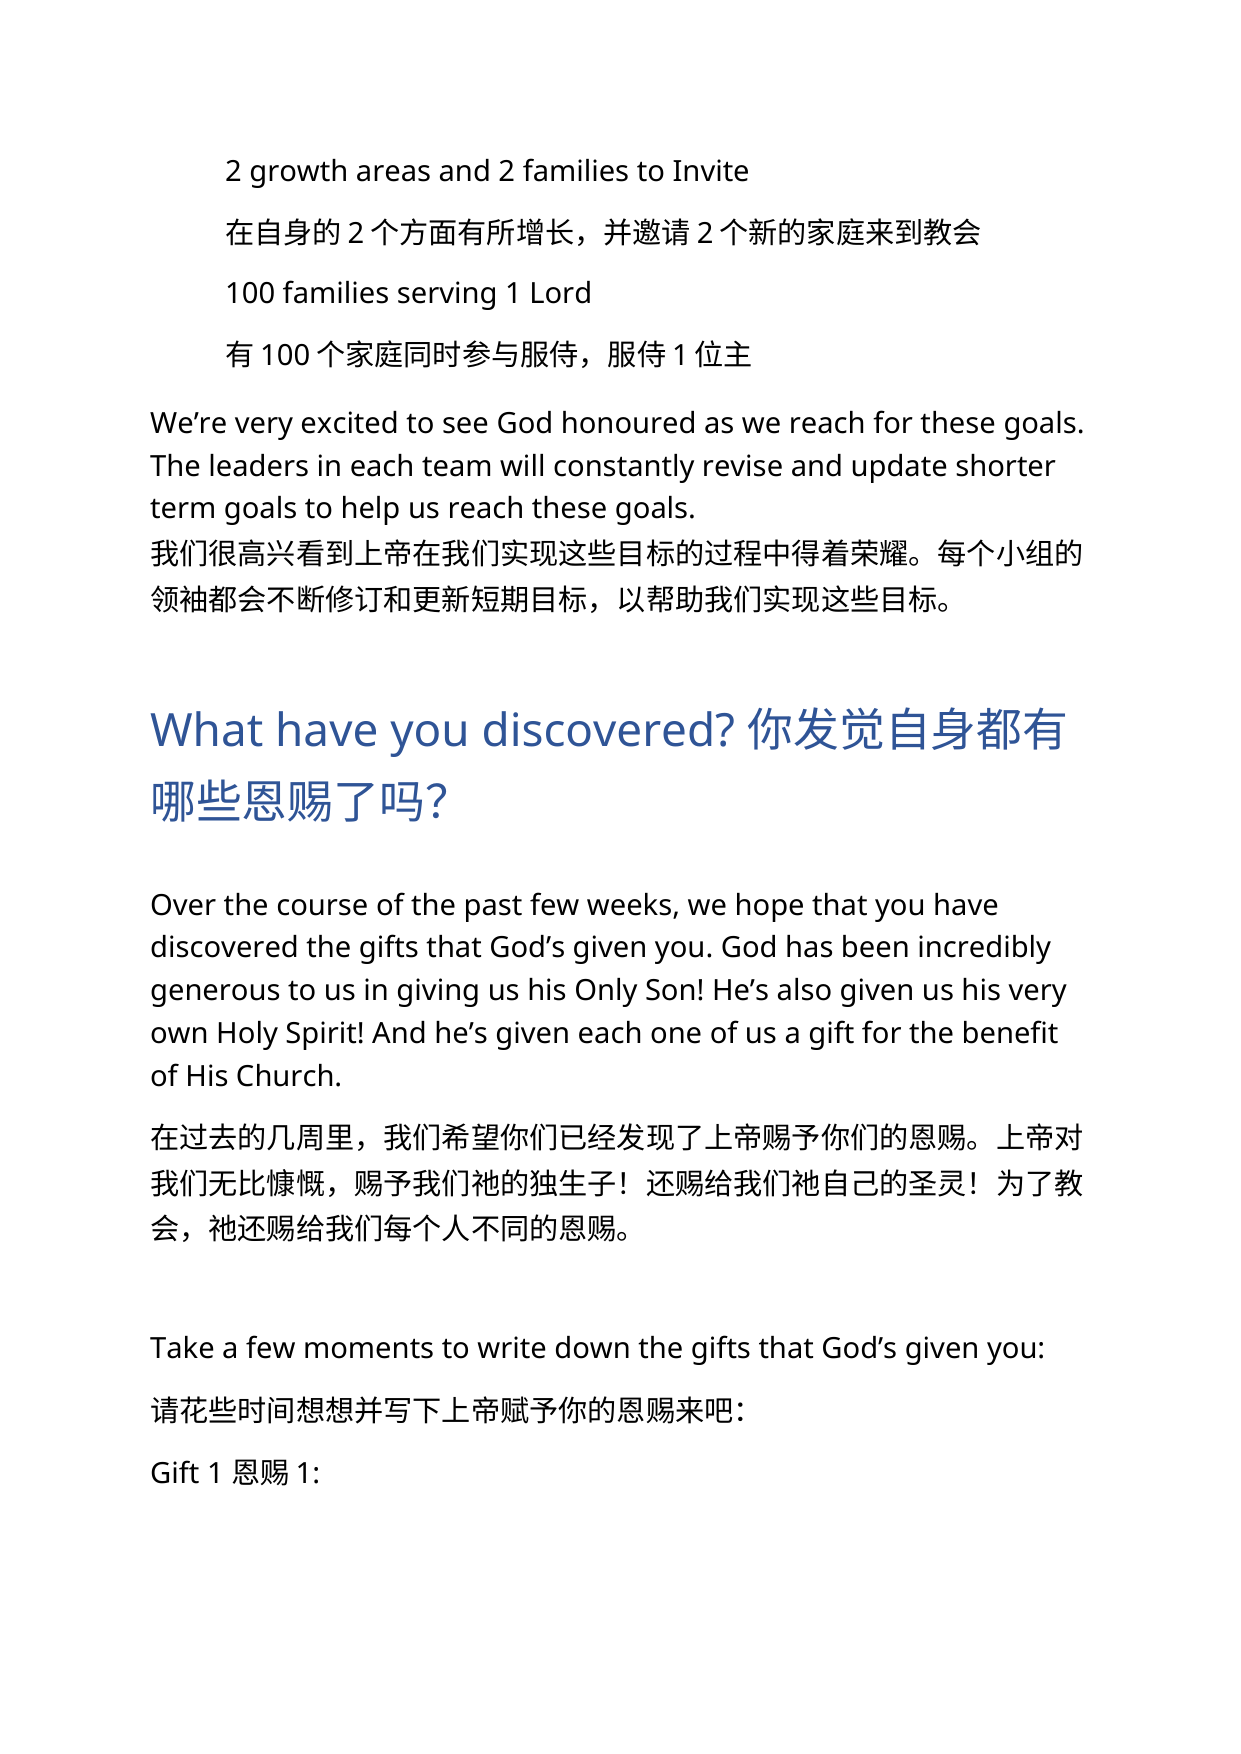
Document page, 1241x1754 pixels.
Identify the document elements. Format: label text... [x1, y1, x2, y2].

subtitle What have you discovered? 你发觉自身都有哪些恩赐了吗？ [150, 694, 1090, 832]
text 有100个家庭同时参与服侍，服侍1位主 [150, 331, 1090, 374]
subtitle We’re very excited to see God honoured as we reach for these goals. The leaders in each team will constantly revise and update shorter term goals to help us reach these goals. [150, 402, 1090, 527]
text 在自身的2个方面有所增长，并邀请2个新的家庭来到教会 [150, 209, 1090, 252]
text 2 growth areas and 2 families to Invite [150, 150, 1090, 190]
text Over the course of the past few weeks, we hope that you have discovered the gifts that God’s given you. God has been incredibly generous to us in giving us his Only Son! He’s also given us his very own Holy Spirit! And he’s given each one of us a gift for the benefit of His Church. [150, 884, 1090, 1095]
text 在过去的几周里，我们希望你们已经发现了上帝赐予你们的恩赐。上帝对我们无比慷慨，赐予我们祂的独生子！还赐给我们祂自己的圣灵！为了教会，祂还赐给我们每个人不同的恩赐。 [150, 1114, 1090, 1248]
text 请花些时间想想并写下上帝赋予你的恩赐来吧： [150, 1387, 1090, 1429]
text 100 families serving 1 Lord [150, 272, 1090, 312]
text Gift 1 恩赐1: [150, 1449, 1090, 1492]
text Take a few moments to write down the gifts that God’s given you: [150, 1328, 1090, 1367]
text 我们很高兴看到上帝在我们实现这些目标的过程中得着荣耀。每个小组的领袖都会不断修订和更新短期目标，以帮助我们实现这些目标。 [150, 531, 1090, 618]
